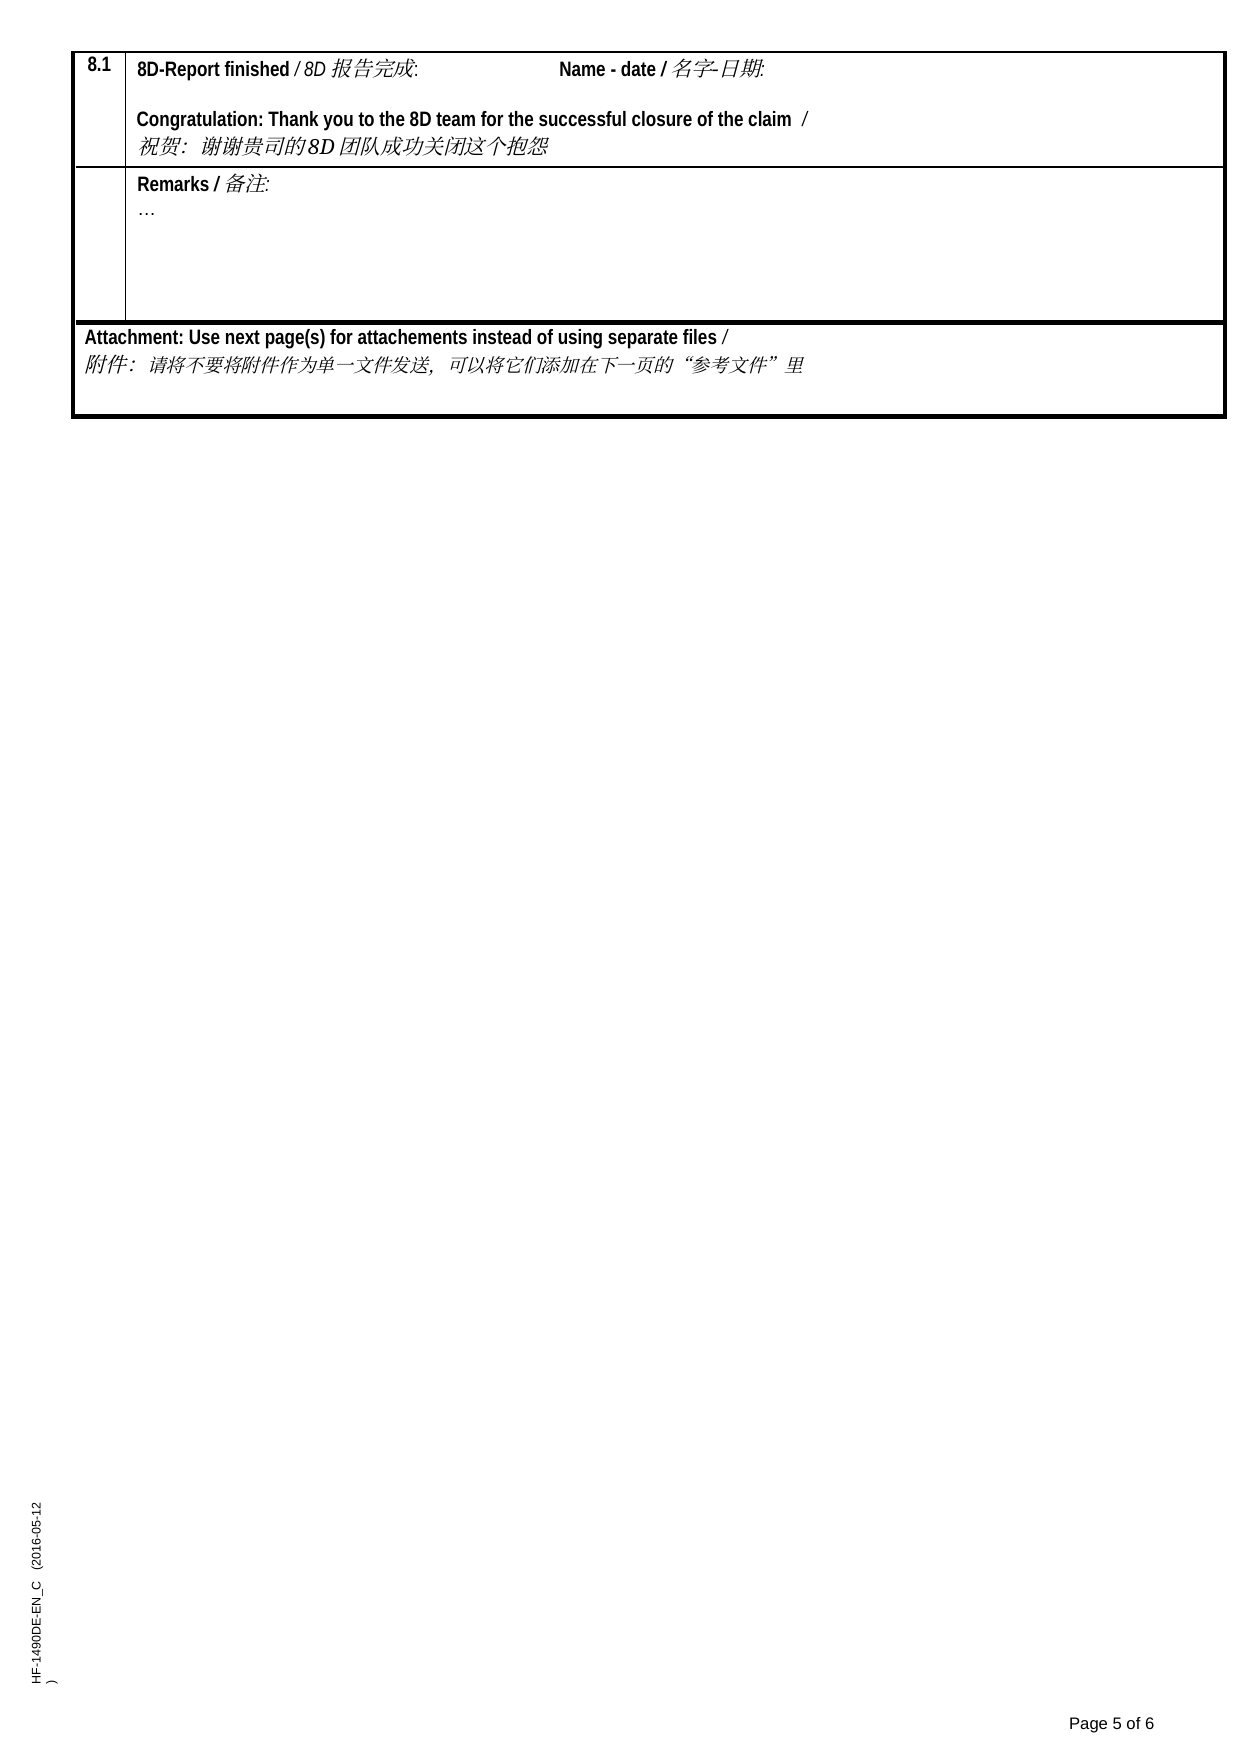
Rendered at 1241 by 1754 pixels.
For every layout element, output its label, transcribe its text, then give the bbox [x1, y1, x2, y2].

table_cell 8D-Report finished / 8D报告完成: Name - date / 名字-日期: Congratulation: Thank you to the 8D team for the successful closure of the claim / 祝贺：谢谢贵司的8D团队成功关闭这个抱怨 [126, 53, 1223, 166]
table_cell [75, 167, 125, 320]
table_cell 8.1 [75, 53, 125, 166]
table_cell Remarks / 备注: [126, 168, 1223, 320]
table_cell Attachment: Use next page(s) for attachements instead of using separate files / 附件：请将不要将附件作为单一文件发送，可以将它们添加在下一页的“参考文件”里 [75, 321, 1223, 414]
